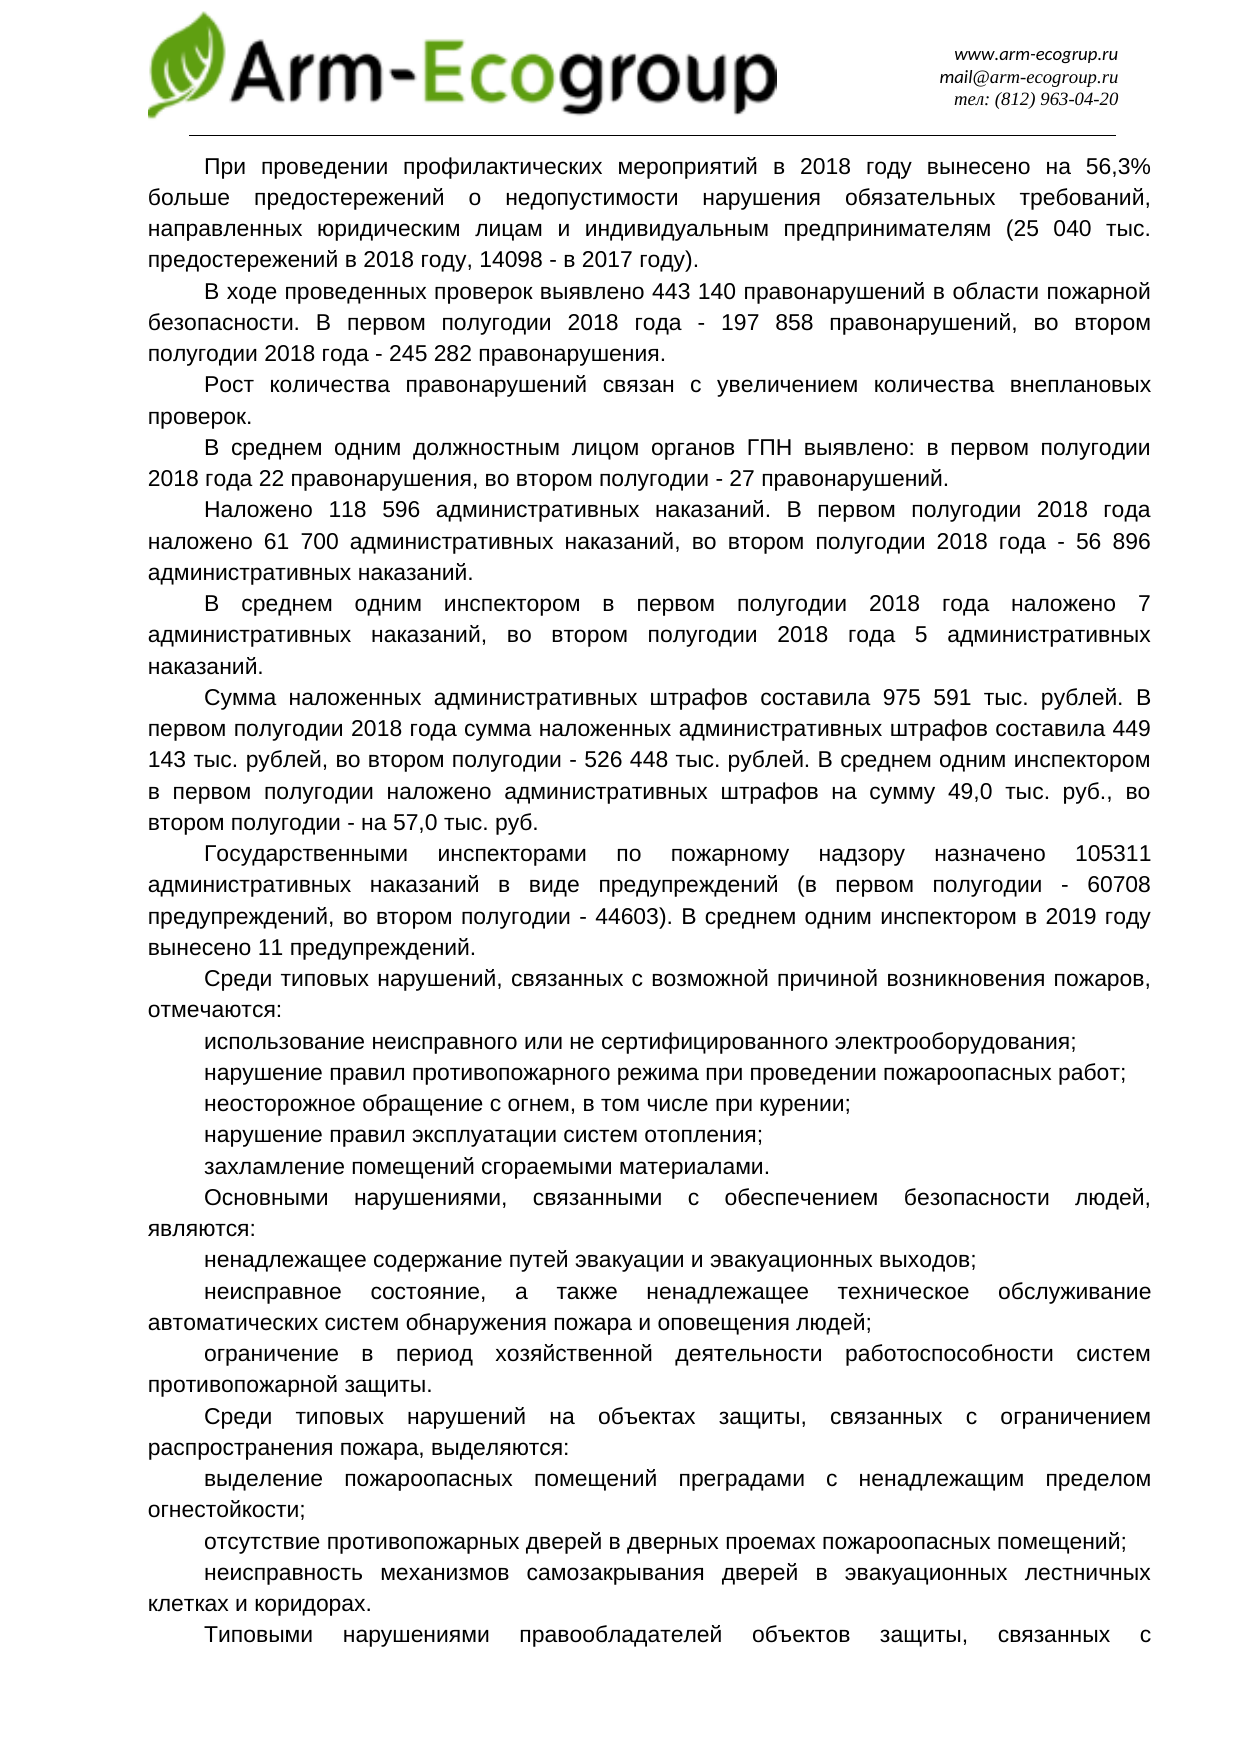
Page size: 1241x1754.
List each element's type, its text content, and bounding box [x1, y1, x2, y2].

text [148, 1616, 1152, 1648]
text При проведении профилактических мероприятий в 2018 году вынесено на 56,3% больше предостережений о недопустимости нарушения обязательных требований, направленных юридическим лицам и индивидуальным предпринимателям (25 040 тыс. предостережений в 2018 году, 14098 - в 2017 году). [148, 148, 1152, 273]
text В среднем одним должностным лицом органов ГПН выявлено: в первом полугодии 2018 года 22 правонарушения, во втором полугодии - 27 правонарушений. [148, 429, 1152, 491]
text неисправность механизмов самозакрывания дверей в эвакуационных лестничных клетках и коридорах. [148, 1554, 1152, 1616]
text нарушение правил эксплуатации систем отопления; [148, 1116, 1152, 1148]
text ненадлежащее содержание путей эвакуации и эвакуационных выходов; [148, 1241, 1152, 1273]
text Наложено 118 596 административных наказаний. В первом полугодии 2018 года наложено 61 700 административных наказаний, во втором полугодии 2018 года - 56 896 административных наказаний. [148, 491, 1152, 585]
text В ходе проведенных проверок выявлено 443 140 правонарушений в области пожарной безопасности. В первом полугодии 2018 года - 197 858 правонарушений, во втором полугодии 2018 года - 245 282 правонарушения. [148, 273, 1152, 366]
text Среди типовых нарушений, связанных с возможной причиной возникновения пожаров, отмечаются: [148, 960, 1152, 1023]
text Сумма наложенных административных штрафов составила 975 591 тыс. рублей. В первом полугодии 2018 года сумма наложенных административных штрафов составила 449 143 тыс. рублей, во втором полугодии - 526 448 тыс. рублей. В среднем одним инспектором в первом полугодии наложено административных штрафов на сумму 49,0 тыс. руб., во втором полугодии - на 57,0 тыс. руб. [148, 679, 1152, 835]
text захламление помещений сгораемыми материалами. [148, 1148, 1152, 1179]
text отсутствие противопожарных дверей в дверных проемах пожароопасных помещений; [148, 1523, 1152, 1554]
text Основными нарушениями, связанными с обеспечением безопасности людей, являются: [148, 1179, 1152, 1241]
text ограничение в период хозяйственной деятельности работоспособности систем противопожарной защиты. [148, 1335, 1152, 1398]
text нарушение правил противопожарного режима при проведении пожароопасных работ; [148, 1054, 1152, 1085]
text Государственными инспекторами по пожарному надзору назначено 105311 административных наказаний в виде предупреждений (в первом полугодии - 60708 предупреждений, во втором полугодии - 44603). В среднем одним инспектором в 2019 году вынесено 11 предупреждений. [148, 835, 1152, 960]
text неосторожное обращение с огнем, в том числе при курении; [148, 1085, 1152, 1116]
text В среднем одним инспектором в первом полугодии 2018 года наложено 7 административных наказаний, во втором полугодии 2018 года 5 административных наказаний. [148, 585, 1152, 679]
text Среди типовых нарушений на объектах защиты, связанных с ограничением распространения пожара, выделяются: [148, 1398, 1152, 1460]
text неисправное состояние, а также ненадлежащее техническое обслуживание автоматических систем обнаружения пожара и оповещения людей; [148, 1273, 1152, 1335]
picture [148, 4, 777, 129]
text использование неисправного или не сертифицированного электрооборудования; [148, 1023, 1152, 1054]
text выделение пожароопасных помещений преградами с ненадлежащим пределом огнестойкости; [148, 1460, 1152, 1523]
text Рост количества правонарушений связан с увеличением количества внеплановых проверок. [148, 366, 1152, 429]
